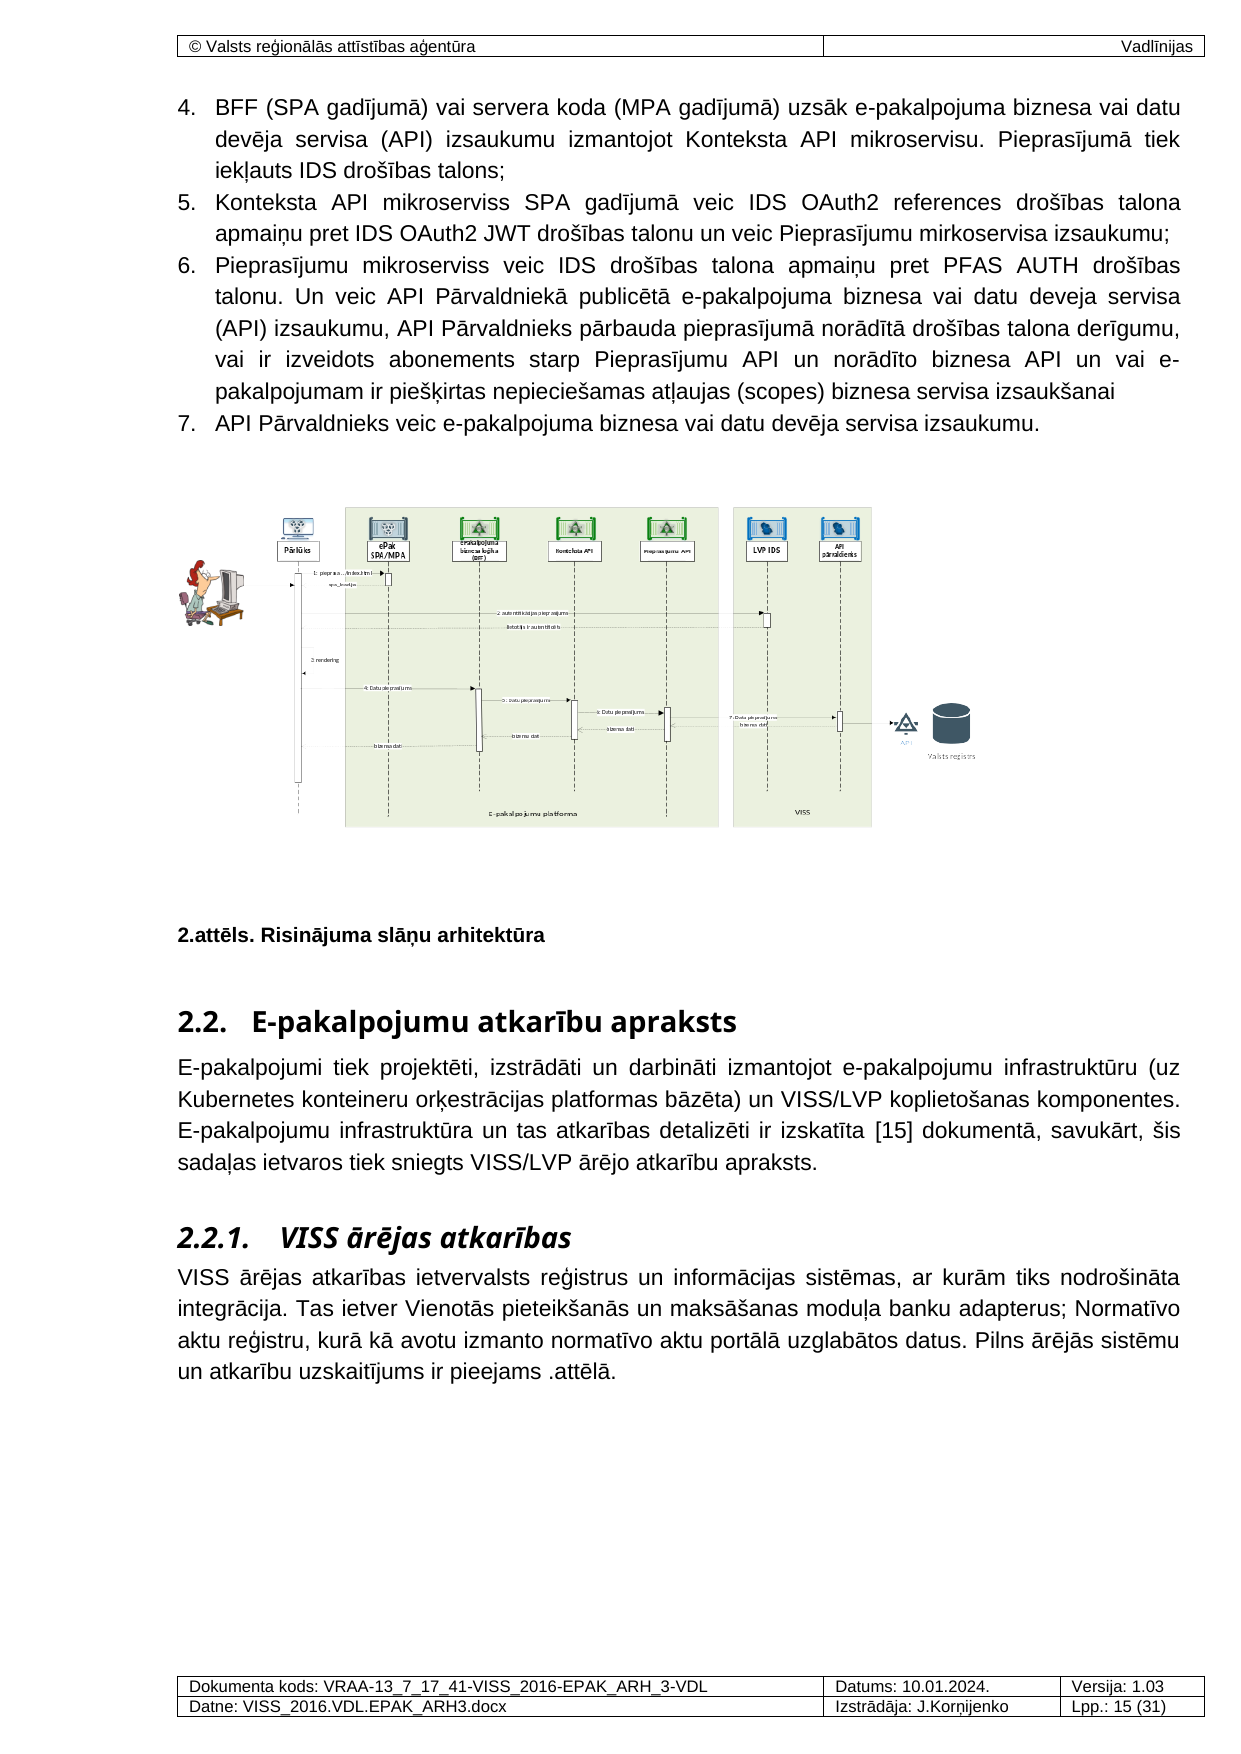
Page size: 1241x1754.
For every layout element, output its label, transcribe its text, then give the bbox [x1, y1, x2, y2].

list API Pārvaldnieks veic e-pakalpojuma biznesa vai datu devēja servisa izsaukumu. [177, 409, 1181, 436]
subtitle E-pakalpojumu atkarību apraksts [177, 1002, 1181, 1041]
list BFF (SPA gadījumā) vai servera koda (MPA gadījumā) uzsāk e-pakalpojuma biznesa vai datu devēja servisa (API) izsaukumu izmantojot Konteksta API mikroservisu. Pieprasījumā tiek iekļauts IDS drošības talons; [177, 94, 1181, 183]
subtitle VISS ārējas atkarības [177, 1218, 1181, 1257]
text VISS ārējas atkarības ietvervalsts reģistrus un informācijas sistēmas, ar kurām tiks nodrošināta integrācija. Tas ietver Vienotās pieteikšanās un maksāšanas moduļa banku adapterus; Normatīvo aktu reģistru, kurā kā avotu izmanto normatīvo aktu portālā uzglabātos datus. Pilns ārējās sistēmu un atkarību uzskaitījums ir pieejams 3.attēlā. [177, 1264, 1181, 1385]
list Konteksta API mikroserviss SPA gadījumā veic IDS OAuth2 references drošības talona apmaiņu pret IDS OAuth2 JWT drošības talonu un veic Pieprasījumu mirkoservisa izsaukumu; [177, 189, 1181, 247]
text E-pakalpojumi tiek projektēti, izstrādāti un darbināti izmantojot e-pakalpojumu infrastruktūru (uz Kubernetes konteineru orķestrācijas platformas bāzēta) un VISS/LVP koplietošanas komponentes. E-pakalpojumu infrastruktūra un tas atkarības detalizēti ir izskatīta [15] dokumentā, savukārt, šis sadaļas ietvaros tiek sniegts VISS/LVP ārējo atkarību apraksts. [177, 1054, 1181, 1175]
text 2.attēls. Risinājuma slāņu arhitektūra [177, 923, 1181, 947]
list Pieprasījumu mikroserviss veic IDS drošības talona apmaiņu pret PFAS AUTH drošības talonu. Un veic API Pārvaldniekā publicētā e-pakalpojuma biznesa vai datu deveja servisa (API) izsaukumu, API Pārvaldnieks pārbauda pieprasījumā norādītā drošības talona derīgumu, vai ir izveidots abonements starp Pieprasījumu API un norādīto biznesa API un vai e-pakalpojumam ir piešķirtas nepieciešamas atļaujas (scopes) biznesa servisa izsaukšanai [177, 252, 1181, 404]
